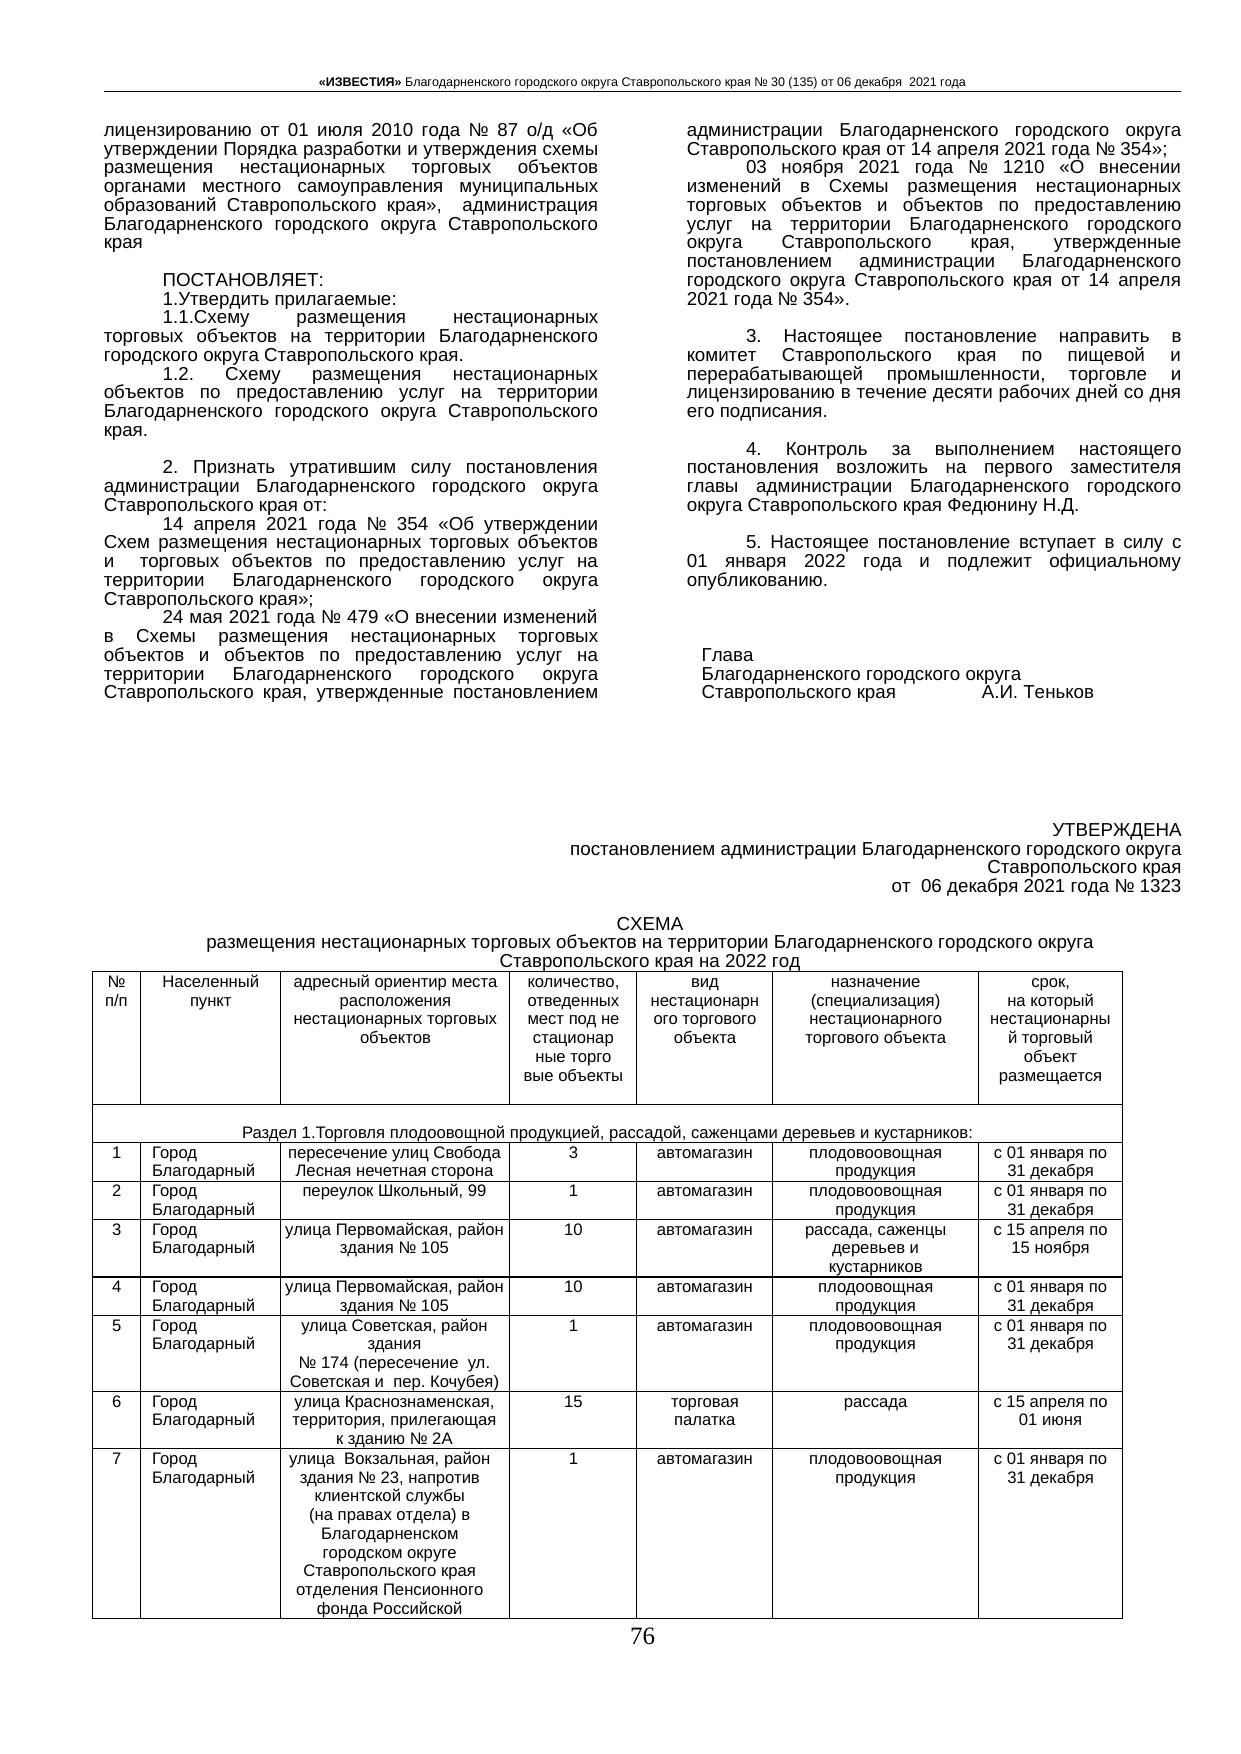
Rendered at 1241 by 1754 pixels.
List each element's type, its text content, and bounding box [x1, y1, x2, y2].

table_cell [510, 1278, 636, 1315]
text 1.Утвердить прилагаемые: [103, 290, 598, 309]
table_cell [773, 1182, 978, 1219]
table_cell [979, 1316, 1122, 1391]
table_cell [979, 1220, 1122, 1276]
text Благодарненского городского округа [687, 665, 1181, 684]
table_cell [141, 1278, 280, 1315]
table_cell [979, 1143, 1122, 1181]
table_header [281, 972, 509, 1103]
text ПОСТАНОВЛЯЕТ: [103, 271, 598, 290]
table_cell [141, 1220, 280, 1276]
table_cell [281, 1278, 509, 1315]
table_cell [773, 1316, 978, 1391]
text УТВЕРЖДЕНА [103, 821, 1181, 840]
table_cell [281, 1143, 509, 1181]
text 03 ноября 2021 года № 1210 «О внесении изменений в Схемы размещения нестационарных торговых объектов и объектов по предоставлению услуг на территории Благодарненского городского округа Ставропольского края, утвержденные постановлением администрации Благодарненского городского округа Ставропольского края от 14 апреля 2021 года № 354». [687, 159, 1181, 309]
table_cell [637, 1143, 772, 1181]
text Глава [687, 646, 1181, 665]
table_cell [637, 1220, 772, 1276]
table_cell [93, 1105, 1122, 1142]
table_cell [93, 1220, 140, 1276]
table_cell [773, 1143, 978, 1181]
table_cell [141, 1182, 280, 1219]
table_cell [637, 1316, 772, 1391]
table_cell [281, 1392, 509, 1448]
text от 06 декабря 2021 года № 1323 [103, 877, 1181, 896]
text Ставропольского края на 2022 год [103, 952, 1181, 971]
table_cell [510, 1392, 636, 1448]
text Ставропольского края [103, 859, 1181, 877]
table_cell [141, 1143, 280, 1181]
text размещения нестационарных торговых объектов на территории Благодарненского городского округа [103, 934, 1181, 952]
text 3. Настоящее постановление направить в комитет Ставропольского края по пищевой и перерабатывающей промышленности, торговле и лицензированию в течение десяти рабочих дней со дня его подписания. [687, 327, 1181, 421]
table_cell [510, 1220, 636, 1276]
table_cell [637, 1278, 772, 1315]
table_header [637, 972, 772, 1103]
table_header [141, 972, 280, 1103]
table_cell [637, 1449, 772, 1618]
text постановлением администрации Благодарненского городского округа [103, 840, 1181, 859]
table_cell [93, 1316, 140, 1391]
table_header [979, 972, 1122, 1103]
text 2. Признать утратившим силу постановления администрации Благодарненского городского округа Ставропольского края от: [103, 459, 598, 515]
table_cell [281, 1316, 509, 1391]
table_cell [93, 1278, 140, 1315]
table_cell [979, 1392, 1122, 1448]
text 1.2. Схему размещения нестационарных объектов по предоставлению услуг на территории Благодарненского городского округа Ставропольского края. [103, 365, 598, 440]
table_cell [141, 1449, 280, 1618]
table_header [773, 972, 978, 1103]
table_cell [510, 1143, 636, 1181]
text СХЕМА [103, 915, 1181, 934]
text 4. Контроль за выполнением настоящего постановления возложить на первого заместителя главы администрации Благодарненского городского округа Ставропольского края Федюнину Н.Д. [687, 440, 1181, 515]
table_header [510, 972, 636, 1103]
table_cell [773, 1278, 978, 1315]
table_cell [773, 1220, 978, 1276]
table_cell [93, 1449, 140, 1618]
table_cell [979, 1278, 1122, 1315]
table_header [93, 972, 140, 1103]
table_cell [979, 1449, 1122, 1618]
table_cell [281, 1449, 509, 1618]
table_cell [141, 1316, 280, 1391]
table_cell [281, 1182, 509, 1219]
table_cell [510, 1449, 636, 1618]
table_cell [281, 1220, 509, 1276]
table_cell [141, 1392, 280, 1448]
text 1.1.Схему размещения нестационарных торговых объектов на территории Благодарненского городского округа Ставропольского края. [103, 309, 598, 365]
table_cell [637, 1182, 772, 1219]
text 14 апреля 2021 года № 354 «Об утверждении Схем размещения нестационарных торговых объектов и торговых объектов по предоставлению услуг на территории Благодарненского городского округа Ставропольского края»; [103, 515, 598, 609]
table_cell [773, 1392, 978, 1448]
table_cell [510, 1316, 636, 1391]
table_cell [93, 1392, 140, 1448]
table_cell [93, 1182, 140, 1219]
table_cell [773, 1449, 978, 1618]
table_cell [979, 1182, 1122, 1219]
text Ставропольского края А.И. Теньков [687, 684, 1181, 702]
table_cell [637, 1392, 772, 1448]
text 5. Настоящее постановление вступает в силу с 01 января 2022 года и подлежит официальному опубликованию. [687, 534, 1181, 590]
text 24 мая 2021 года № 479 «О внесении изменений в Схемы размещения нестационарных торговых объектов и объектов по предоставлению услуг на территории Благодарненского городского округа Ставропольского края, утвержденные постановлением администрации Благодарненского городского округа Ставропольского края от 14 апреля 2021 года № 354»; [103, 609, 598, 702]
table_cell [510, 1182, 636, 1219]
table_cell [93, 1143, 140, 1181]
